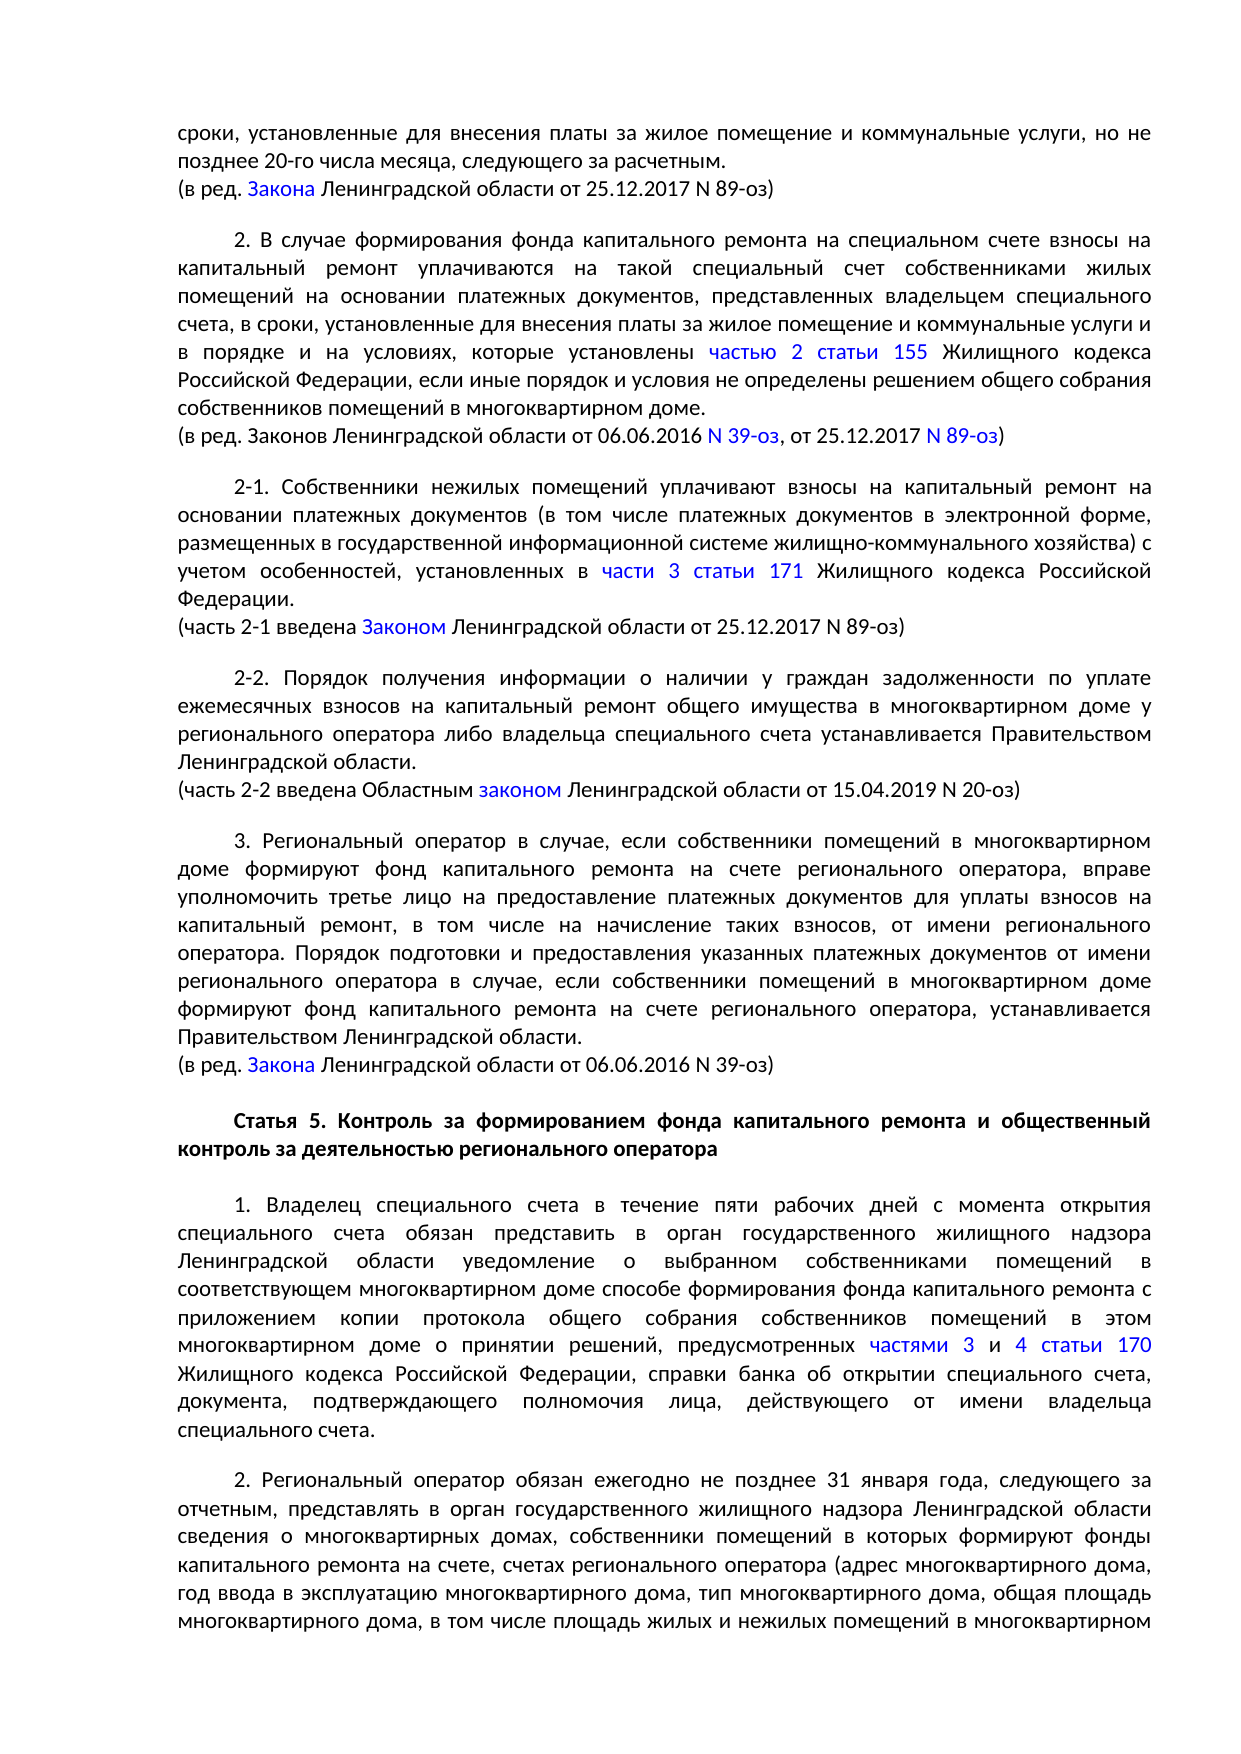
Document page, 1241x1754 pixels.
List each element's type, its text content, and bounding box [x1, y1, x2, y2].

text 1. Владелец специального счета в течение пяти рабочих дней с момента открытия специального счета обязан представить в орган государственного жилищного надзора Ленинградской области уведомление о выбранном собственниками помещений в соответствующем многоквартирном доме способе формирования фонда капитального ремонта с приложением копии протокола общего собрания собственников помещений в этом многоквартирном доме о принятии решений, предусмотренных частями 3 и 4 статьи 170 Жилищного кодекса Российской Федерации, справки банка об открытии специального счета, документа, подтверждающего полномочия лица, действующего от имени владельца специального счета. [177, 1191, 1152, 1443]
text (часть 2-2 введена Областным законом Ленинградской области от 15.04.2019 N 20-оз) [177, 775, 1152, 803]
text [177, 1466, 1152, 1634]
text 2-1. Собственники нежилых помещений уплачивают взносы на капитальный ремонт на основании платежных документов (в том числе платежных документов в электронной форме, размещенных в государственной информационной системе жилищно-коммунального хозяйства) с учетом особенностей, установленных в части 3 статьи 171 Жилищного кодекса Российской Федерации. [177, 472, 1152, 612]
text (в ред. Законов Ленинградской области от 06.06.2016 N 39-оз, от 25.12.2017 N 89-оз) [177, 421, 1152, 449]
text 2. В случае формирования фонда капитального ремонта на специальном счете взносы на капитальный ремонт уплачиваются на такой специальный счет собственниками жилых помещений на основании платежных документов, представленных владельцем специального счета, в сроки, установленные для внесения платы за жилое помещение и коммунальные услуги и в порядке и на условиях, которые установлены частью 2 статьи 155 Жилищного кодекса Российской Федерации, если иные порядок и условия не определены решением общего собрания собственников помещений в многоквартирном доме. [177, 225, 1152, 421]
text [177, 118, 1152, 174]
text (часть 2-1 введена Законом Ленинградской области от 25.12.2017 N 89-оз) [177, 612, 1152, 640]
title Статья 5. Контроль за формированием фонда капитального ремонта и общественный контроль за деятельностью регионального оператора [177, 1106, 1152, 1162]
text 2-2. Порядок получения информации о наличии у граждан задолженности по уплате ежемесячных взносов на капитальный ремонт общего имущества в многоквартирном доме у регионального оператора либо владельца специального счета устанавливается Правительством Ленинградской области. [177, 663, 1152, 775]
text (в ред. Закона Ленинградской области от 06.06.2016 N 39-оз) [177, 1050, 1152, 1078]
text (в ред. Закона Ленинградской области от 25.12.2017 N 89-оз) [177, 174, 1152, 202]
text 3. Региональный оператор в случае, если собственники помещений в многоквартирном доме формируют фонд капитального ремонта на счете регионального оператора, вправе уполномочить третье лицо на предоставление платежных документов для уплаты взносов на капитальный ремонт, в том числе на начисление таких взносов, от имени регионального оператора. Порядок подготовки и предоставления указанных платежных документов от имени регионального оператора в случае, если собственники помещений в многоквартирном доме формируют фонд капитального ремонта на счете регионального оператора, устанавливается Правительством Ленинградской области. [177, 826, 1152, 1050]
